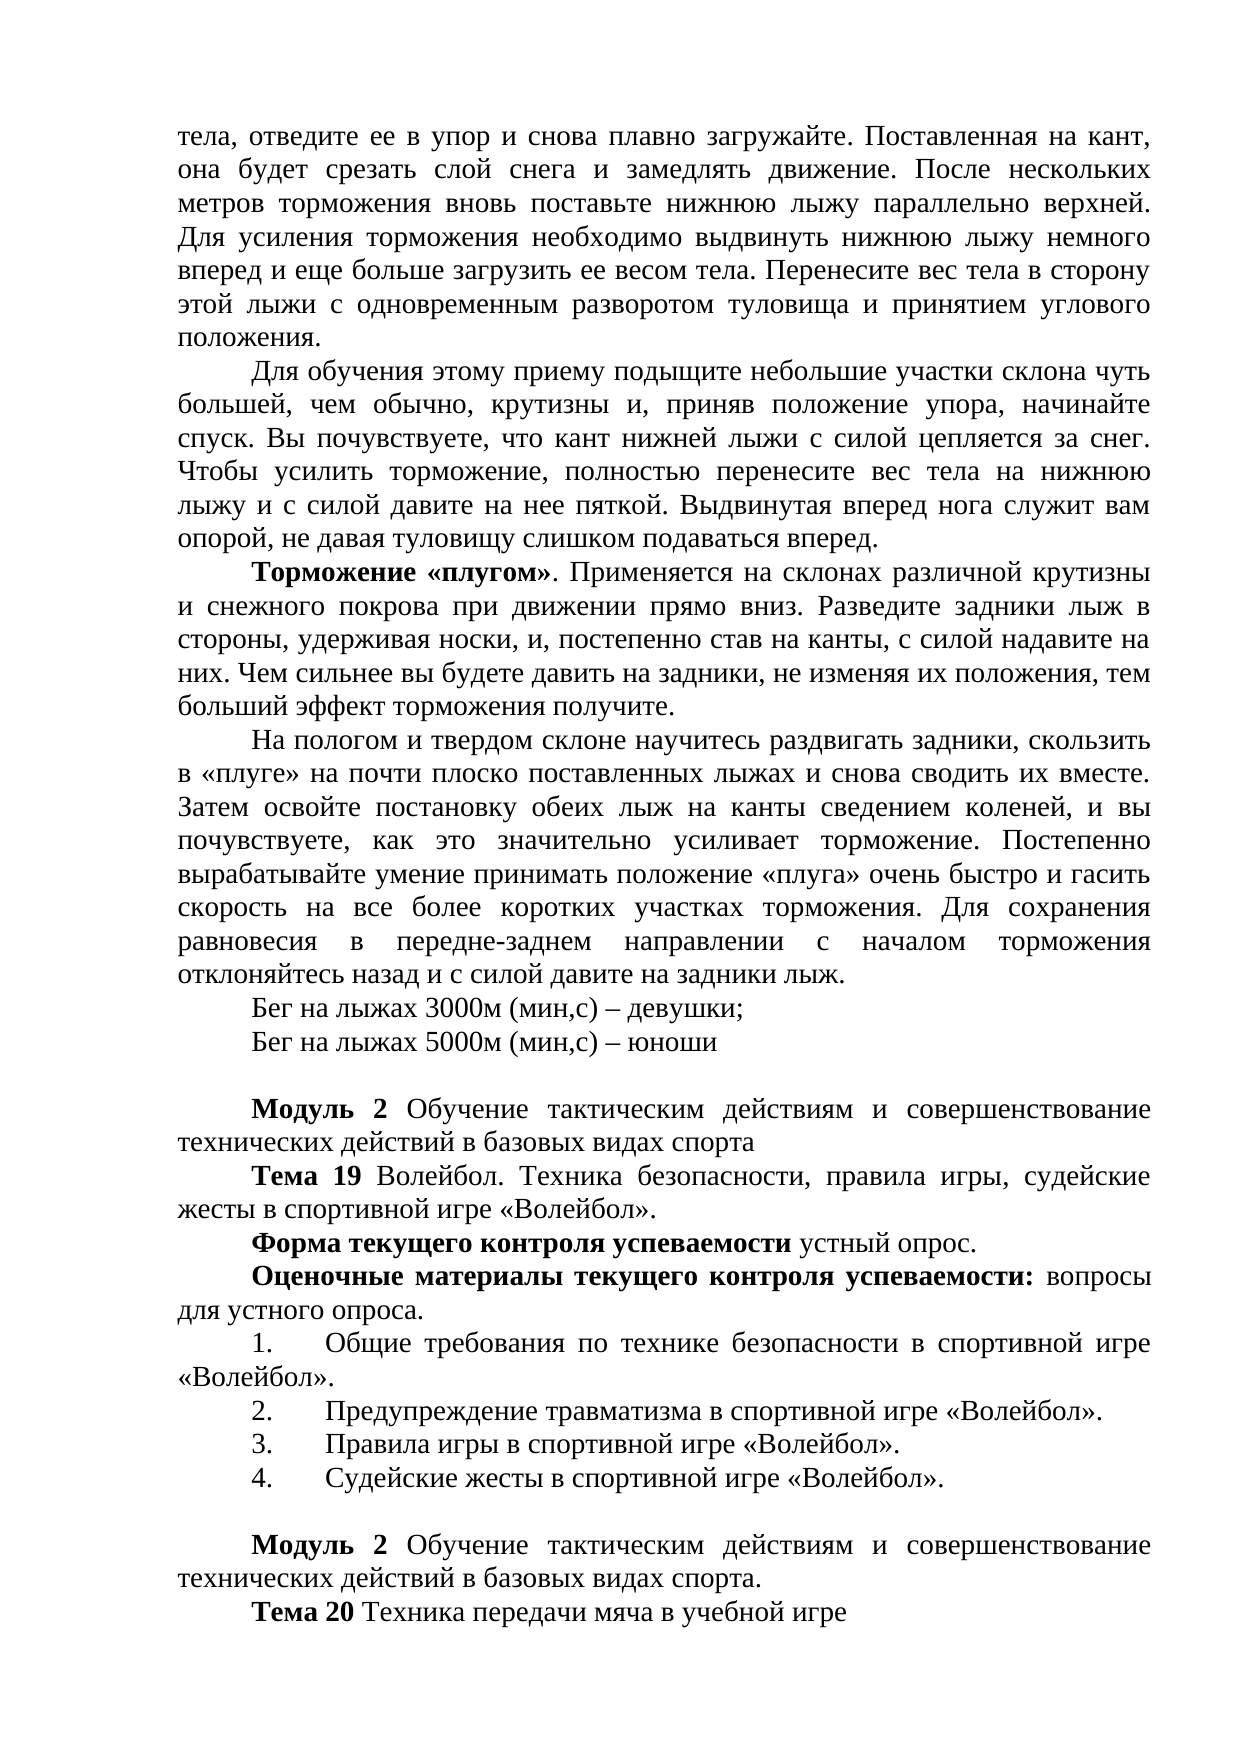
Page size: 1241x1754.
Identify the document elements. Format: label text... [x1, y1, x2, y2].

list Тема 20 Техника передачи мяча в учебной игре [177, 1594, 1152, 1627]
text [177, 118, 1152, 353]
list Модуль 2 Обучение тактическим действиям и совершенствование технических действий в базовых видах спорта [177, 1091, 1152, 1158]
list Правила игры в спортивной игре «Волейбол». [177, 1426, 1152, 1460]
list Форма текущего контроля успеваемости устный опрос. [177, 1225, 1152, 1258]
list Судейские жесты в спортивной игре «Волейбол». [177, 1460, 1152, 1493]
list Общие требования по технике безопасности в спортивной игре «Волейбол». [177, 1326, 1152, 1393]
text Для обучения этому приему подыщите небольшие участки склона чуть большей, чем обычно, крутизны и, приняв положение упора, начинайте спуск. Вы почувствуете, что кант нижней лыжи с силой цепляется за снег. Чтобы усилить торможение, полностью перенесите вес тела на нижнюю лыжу и с силой давите на нее пяткой. Выдвинутая вперед нога служит вам опорой, не давая туловищу слишком подаваться вперед. [177, 353, 1152, 554]
text Оценочные материалы текущего контроля успеваемости: вопросы для устного опроса. [177, 1258, 1152, 1326]
list Тема 19 Волейбол. Техника безопасности, правила игры, судейские жесты в спортивной игре «Волейбол». [177, 1158, 1152, 1225]
text Торможение «плугом». Применяется на склонах различной крутизны и снежного покрова при движении прямо вниз. Разведите задники лыж в стороны, удерживая носки, и, постепенно став на канты, с силой надавите на них. Чем сильнее вы будете давить на задники, не изменяя их положения, тем больший эффект торможения получите. [177, 554, 1152, 722]
text На пологом и твердом склоне научитесь раздвигать задники, скользить в «плуге» на почти плоско поставленных лыжах и снова сводить их вместе. Затем освойте постановку обеих лыж на канты сведением коленей, и вы почувствуете, как это значительно усиливает торможение. Постепенно вырабатывайте умение принимать положение «плуга» очень быстро и гасить скорость на все более коротких участках торможения. Для сохранения равновесия в передне-заднем направлении с началом торможения отклоняйтесь назад и с силой давите на задники лыж. [177, 722, 1152, 990]
list Предупреждение травматизма в спортивной игре «Волейбол». [177, 1393, 1152, 1426]
text Бег на лыжах 5000м (мин,с) – юноши [177, 1024, 1152, 1057]
list Модуль 2 Обучение тактическим действиям и совершенствование технических действий в базовых видах спорта. [177, 1527, 1152, 1594]
list Бег на лыжах 3000м (мин,с) – девушки; [177, 990, 1152, 1024]
